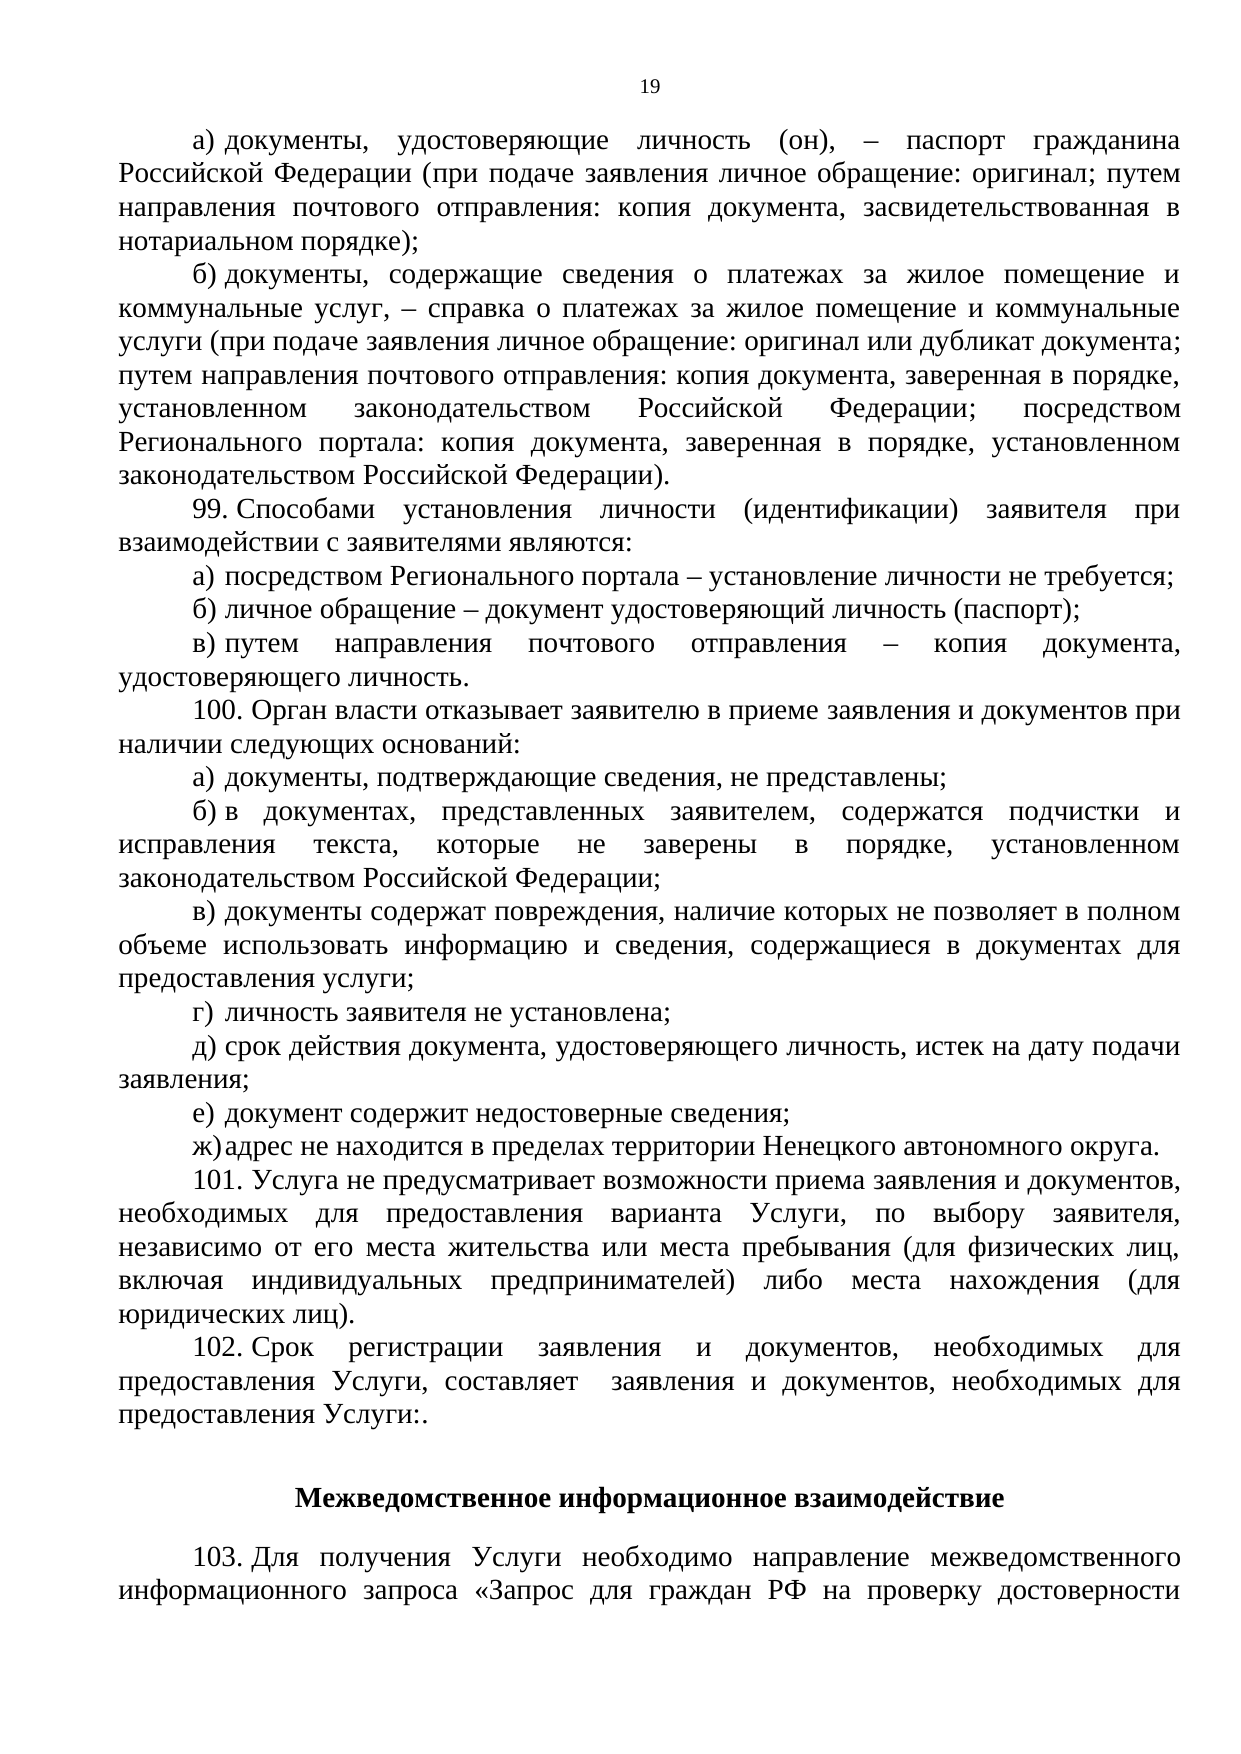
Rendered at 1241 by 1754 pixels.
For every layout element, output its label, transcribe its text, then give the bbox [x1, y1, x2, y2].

list путем направления почтового отправления – копия документа, удостоверяющего личность. [118, 625, 1181, 692]
list документы, подтверждающие сведения, не представлены; [118, 759, 1181, 793]
list личность заявителя не установлена; [118, 994, 1181, 1028]
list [118, 1539, 1181, 1606]
list в документах, представленных заявителем, содержатся подчистки и исправления текста, которые не заверены в порядке, установленном законодательством Российской Федерации; [118, 793, 1181, 893]
list документы содержат повреждения, наличие которых не позволяет в полном объеме использовать информацию и сведения, содержащиеся в документах для предоставления услуги; [118, 893, 1181, 994]
list документы, содержащие сведения о платежах за жилое помещение и коммунальные услуг, – справка о платежах за жилое помещение и коммунальные услуги (при подаче заявления личное обращение: оригинал или дубликат документа; путем направления почтового отправления: копия документа, заверенная в порядке, установленном законодательством Российской Федерации; посредством Регионального портала: копия документа, заверенная в порядке, установленном законодательством Российской Федерации). [118, 256, 1181, 491]
list адрес не находится в пределах территории Ненецкого автономного округа. [118, 1128, 1181, 1162]
list посредством Регионального портала – установление личности не требуется; [118, 558, 1181, 592]
list Способами установления личности (идентификации) заявителя при взаимодействии с заявителями являются: [118, 491, 1181, 558]
list личное обращение – документ удостоверяющий личность (паспорт); [118, 592, 1181, 625]
list документ содержит недостоверные сведения; [118, 1095, 1181, 1128]
list срок действия документа, удостоверяющего личность, истек на дату подачи заявления; [118, 1028, 1181, 1095]
list Срок регистрации заявления и документов, необходимых для предоставления Услуги, составляет заявления и документов, необходимых для предоставления Услуги:. [118, 1329, 1181, 1430]
list документы, удостоверяющие личность (он), – паспорт гражданина Российской Федерации (при подаче заявления личное обращение: оригинал; путем направления почтового отправления: копия документа, засвидетельствованная в нотариальном порядке); [118, 122, 1181, 256]
list Орган власти отказывает заявителю в приеме заявления и документов при наличии следующих оснований: [118, 692, 1181, 759]
text Межведомственное информационное взаимодействие [118, 1480, 1181, 1514]
list Услуга не предусматривает возможности приема заявления и документов, необходимых для предоставления варианта Услуги, по выбору заявителя, независимо от его места жительства или места пребывания (для физических лиц, включая индивидуальных предпринимателей) либо места нахождения (для юридических лиц). [118, 1162, 1181, 1329]
